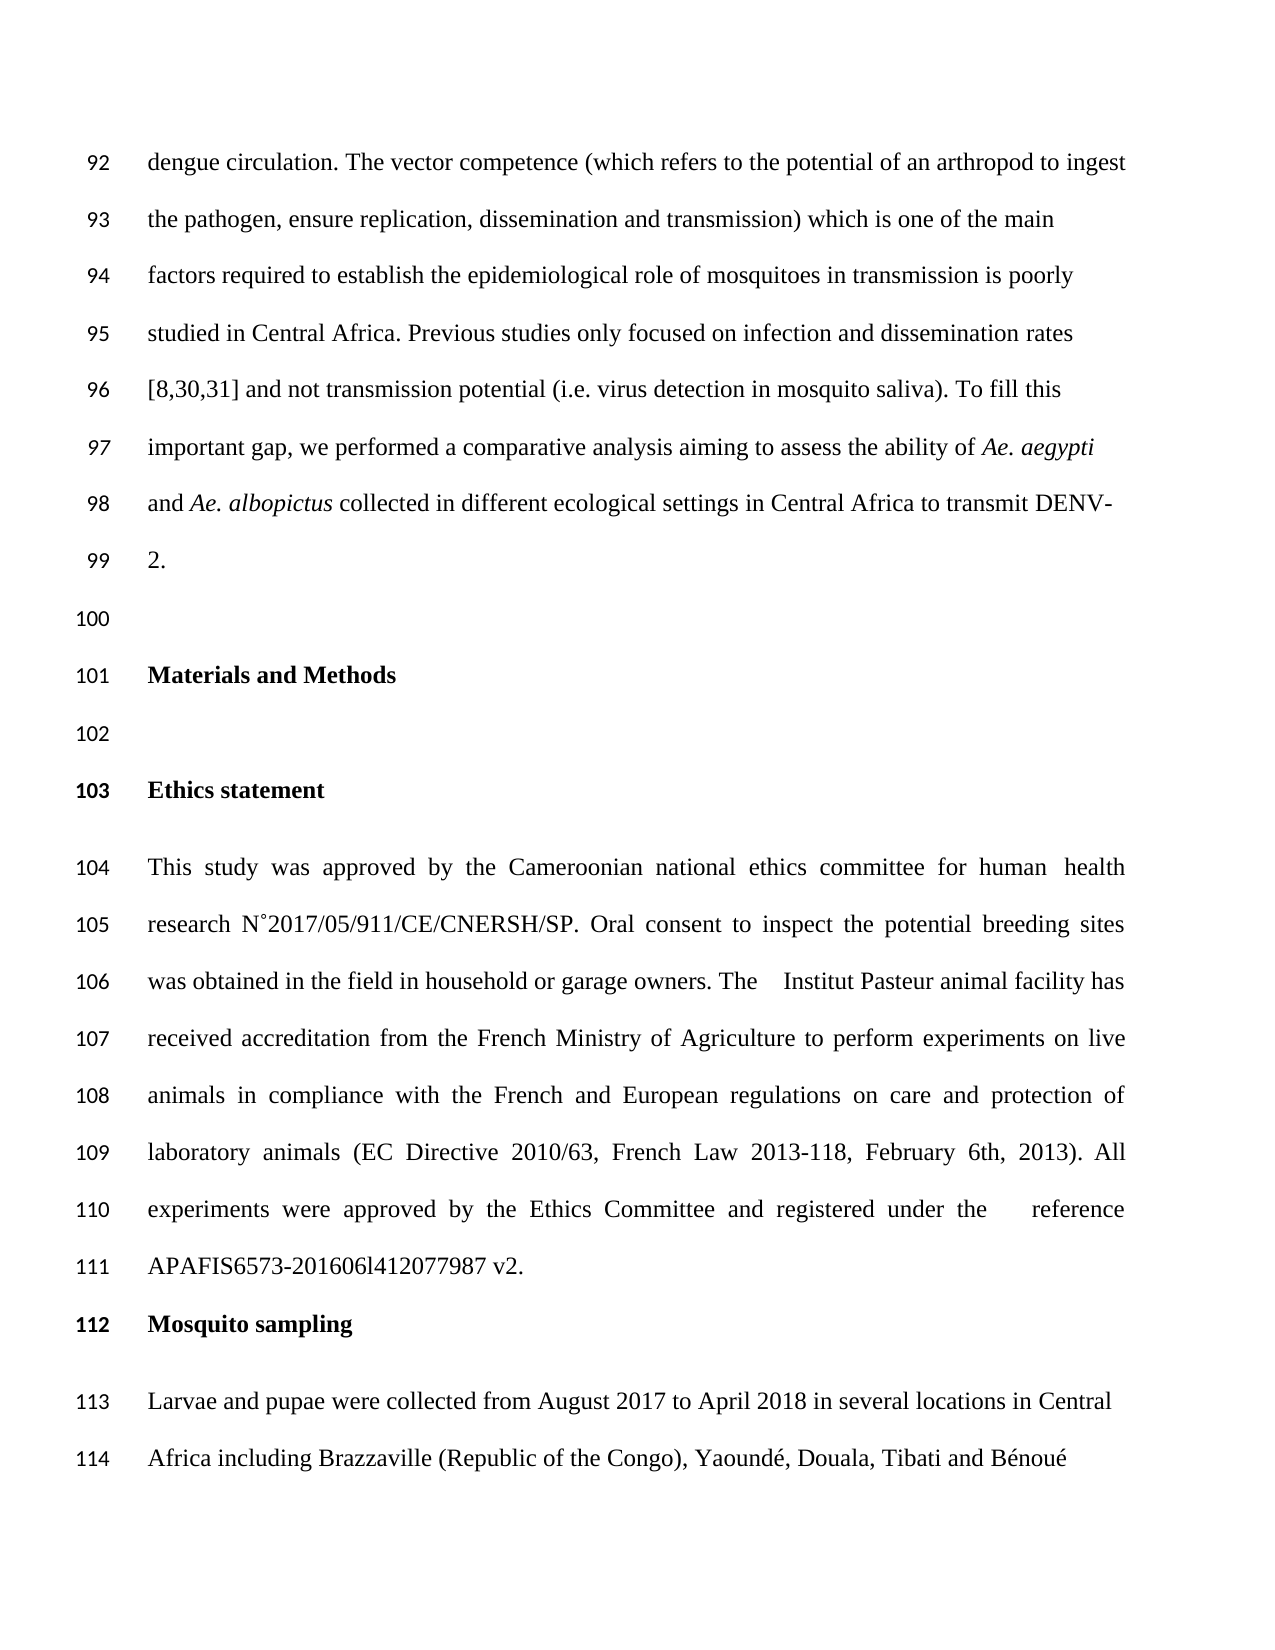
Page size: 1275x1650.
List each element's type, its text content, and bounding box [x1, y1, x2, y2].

list and Ae. albopictus collected in different ecological settings in Central Africa to transmit DENV- [86, 488, 1139, 517]
text 100 [75, 604, 1139, 632]
subtitle Ethics statement [75, 775, 1139, 804]
list the pathogen, ensure replication, dissemination and transmission) which is one of the main [86, 204, 1139, 233]
list studied in Central Africa. Previous studies only focused on infection and dissemination rates [86, 318, 1139, 347]
list animals in compliance with the French and European regulations on care and protection of [75, 1080, 1139, 1109]
list received accreditation from the French Ministry of Agriculture to perform experiments on live [75, 1023, 1139, 1052]
text 99 2. [86, 545, 1139, 574]
list Larvae and pupae were collected from August 2017 to April 2018 in several locations in Central [75, 1386, 1139, 1415]
list research N˚2017/05/911/CE/CNERSH/SP. Oral consent to inspect the potential breeding sites [75, 909, 1139, 938]
list experiments were approved by the Ethics Committee and registered under the reference [75, 1194, 1139, 1223]
list was obtained in the field in household or garage owners. The Institut Pasteur animal facility has [75, 966, 1139, 995]
list dengue circulation. The vector competence (which refers to the potential of an arthropod to ingest [86, 147, 1139, 176]
text 111 APAFIS6573-201606l412077987 v2. [75, 1251, 1139, 1280]
list This study was approved by the Cameroonian national ethics committee for human health [75, 852, 1139, 882]
subtitle 101 Materials and Methods [75, 660, 1139, 689]
list laboratory animals (EC Directive 2010/63, French Law 2013-118, February 6th, 2013). All [75, 1137, 1139, 1166]
text 102 [75, 719, 1139, 747]
subtitle Mosquito sampling [75, 1309, 1139, 1338]
list factors required to establish the epidemiological role of mosquitoes in transmission is poorly [86, 261, 1139, 290]
list Africa including Brazzaville (Republic of the Congo), Yaoundé, Douala, Tibati and Bénoué [75, 1443, 1139, 1472]
list important gap, we performed a comparative analysis aiming to assess the ability of Ae. aegypti [86, 432, 1139, 461]
list [8,30,31] and not transmission potential (i.e. virus detection in mosquito saliva). To fill this [86, 374, 1139, 404]
